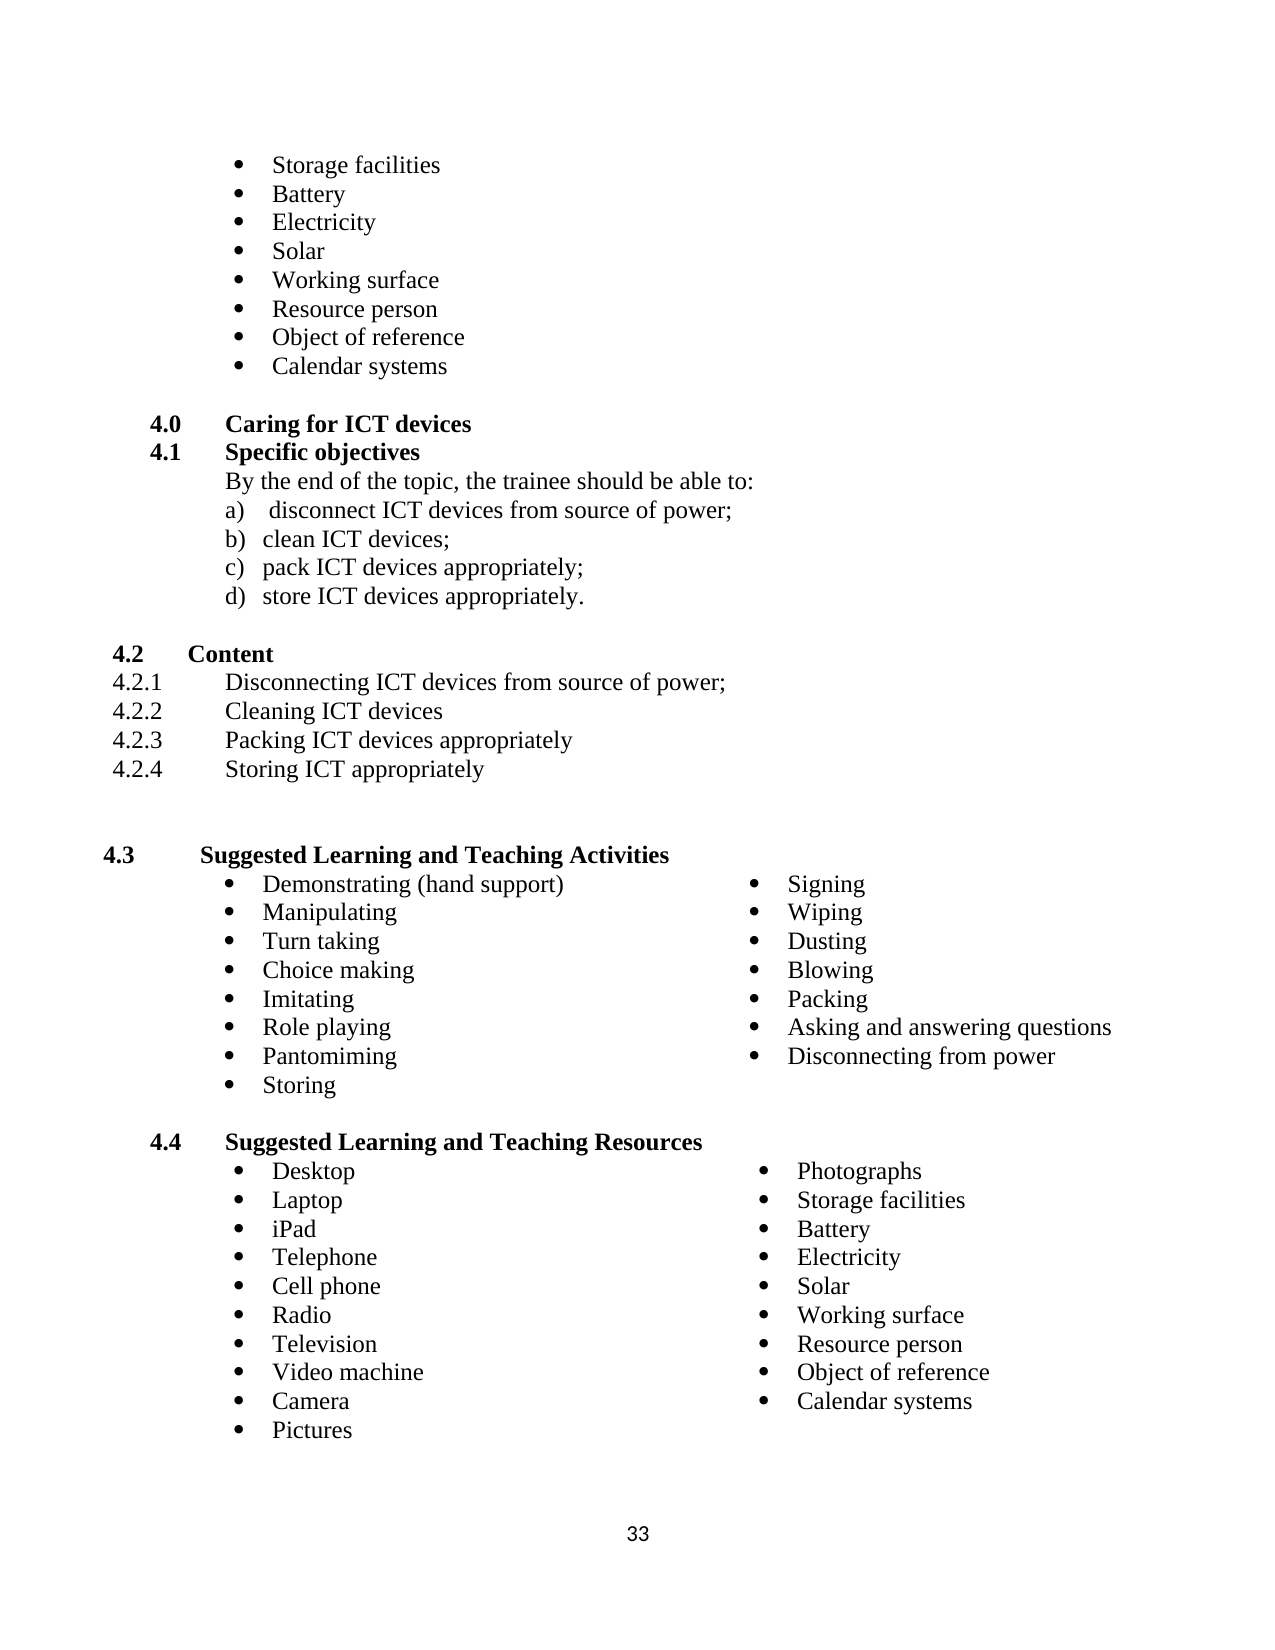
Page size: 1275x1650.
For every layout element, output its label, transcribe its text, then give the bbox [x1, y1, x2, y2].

list disconnect ICT devices from source of power; [225, 495, 1125, 524]
list Storing [225, 1070, 1125, 1099]
list Resource person [759, 1329, 1125, 1357]
list Pantomiming [225, 1041, 600, 1070]
list store ICT devices appropriately. [225, 581, 1125, 610]
list Turn taking [225, 926, 600, 955]
list Solar [234, 236, 1125, 265]
list Packing [750, 984, 1125, 1012]
list Imitating [225, 984, 600, 1012]
list Battery [234, 179, 1125, 207]
list Signing [750, 869, 1125, 897]
list Packing ICT devices appropriately [112, 725, 1125, 754]
list Suggested Learning and Teaching Activities [103, 840, 1125, 869]
list Telephone [234, 1242, 600, 1271]
list iPad [234, 1214, 600, 1242]
list Solar [759, 1271, 1125, 1300]
list Disconnecting ICT devices from source of power; [112, 667, 1125, 696]
list Calendar systems [759, 1386, 1125, 1415]
list Storage facilities [234, 150, 1125, 179]
list Calendar systems [234, 351, 1125, 380]
list Laptop [234, 1185, 600, 1214]
list Blowing [750, 955, 1125, 984]
text By the end of the topic, the trainee should be able to: [150, 466, 1125, 495]
list Object of reference [234, 322, 1125, 351]
list Object of reference [759, 1357, 1125, 1386]
list Suggested Learning and Teaching Resources [150, 1127, 1125, 1156]
list Manipulating [225, 897, 600, 926]
list Choice making [225, 955, 600, 984]
list Electricity [759, 1242, 1125, 1271]
list Storage facilities [759, 1185, 1125, 1214]
list Caring for ICT devices [150, 409, 1125, 437]
list Battery [759, 1214, 1125, 1242]
list Specific objectives [150, 437, 1125, 466]
list Television [234, 1329, 600, 1357]
list Working surface [759, 1300, 1125, 1329]
list Asking and answering questions [750, 1012, 1125, 1041]
list Working surface [234, 265, 1125, 294]
list Dusting [750, 926, 1125, 955]
list Disconnecting from power [750, 1041, 1125, 1070]
list Camera [234, 1386, 600, 1415]
list Resource person [234, 294, 1125, 322]
list Demonstrating (hand support) [225, 869, 600, 897]
list Radio [234, 1300, 600, 1329]
list Desktop [234, 1156, 600, 1185]
list Video machine [234, 1357, 600, 1386]
list Storing ICT appropriately [112, 754, 1125, 782]
list Cleaning ICT devices [112, 696, 1125, 725]
list Content [112, 639, 1125, 667]
list Electricity [234, 207, 1125, 236]
list Role playing [225, 1012, 600, 1041]
list Cell phone [234, 1271, 600, 1300]
list Pictures [234, 1415, 600, 1444]
list clean ICT devices; [225, 524, 1125, 552]
list Wiping [750, 897, 1125, 926]
list Photographs [759, 1156, 1125, 1185]
list pack ICT devices appropriately; [225, 552, 1125, 581]
